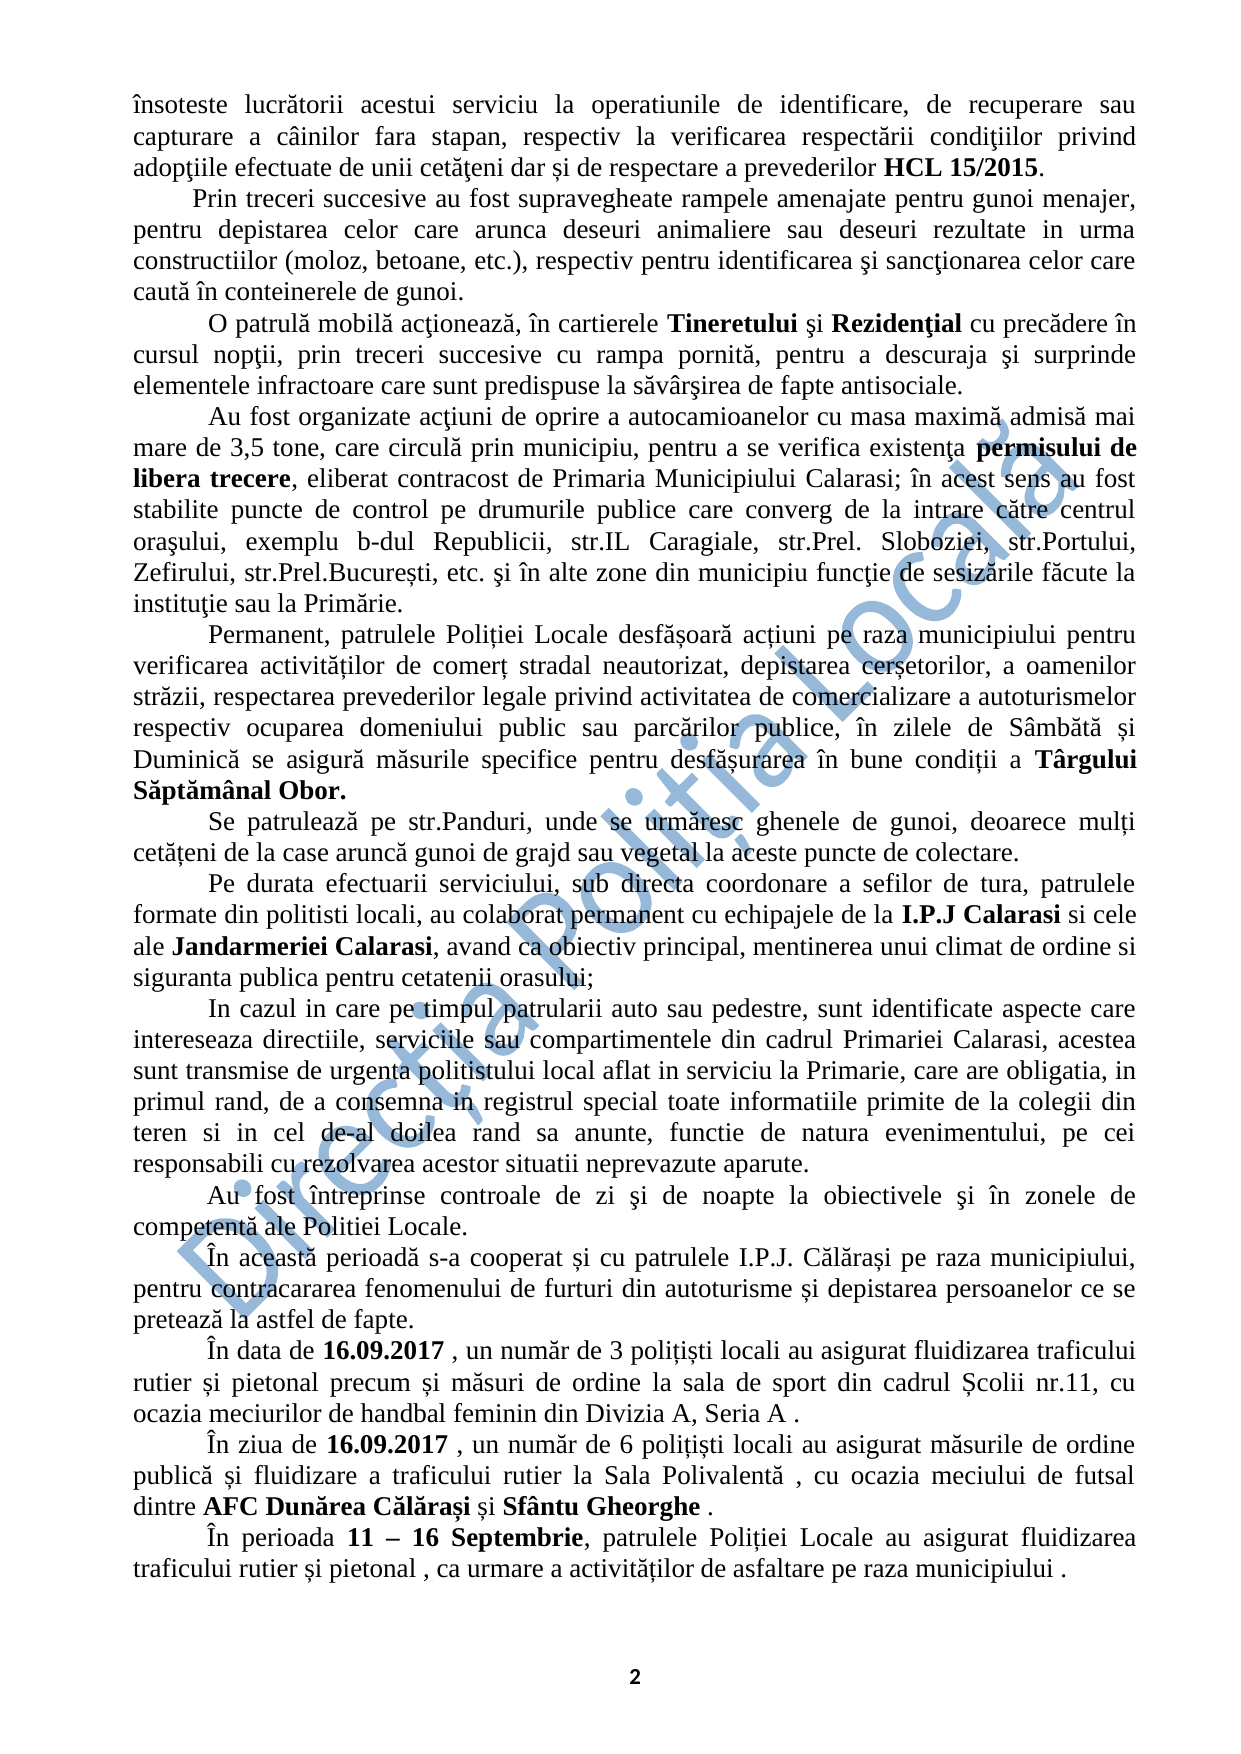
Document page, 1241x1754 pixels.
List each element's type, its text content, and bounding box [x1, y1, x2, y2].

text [133, 89, 1137, 182]
text În perioada 11 – 16 Septembrie, patrulele Poliției Locale au asigurat fluidizarea traficului rutier și pietonal , ca urmare a activităților de asfaltare pe raza municipiului . [133, 1521, 1137, 1584]
text În această perioadă s-a cooperat și cu patrulele I.P.J. Călărași pe raza municipiului, pentru contracararea fenomenului de furturi din autoturisme și depistarea persoanelor ce se pretează la astfel de fapte. [133, 1241, 1137, 1334]
text Permanent, patrulele Poliției Locale desfășoară acțiuni pe raza municipiului pentru verificarea activităților de comerț stradal neautorizat, depistarea cerșetorilor, a oamenilor străzii, respectarea prevederilor legale privind activitatea de comercializare a autoturismelor respectiv ocuparea domeniului public sau parcărilor publice, în zilele de Sâmbătă și Duminică se asigură măsurile specifice pentru desfășurarea în bune condiții a Târgului Săptămânal Obor. [133, 618, 1137, 805]
text Pe durata efectuarii serviciului, sub directa coordonare a sefilor de tura, patrulele formate din politisti locali, au colaborat permanent cu echipajele de la I.P.J Calarasi si cele ale Jandarmeriei Calarasi, avand ca obiectiv principal, mentinerea unui climat de ordine si siguranta publica pentru cetatenii orasului; [133, 867, 1137, 992]
text În ziua de 16.09.2017 , un număr de 6 polițiști locali au asigurat măsurile de ordine publică și fluidizare a traficului rutier la Sala Polivalentă , cu ocazia meciului de futsal dintre AFC Dunărea Călărași și Sfântu Gheorghe . [133, 1428, 1137, 1521]
text In cazul in care pe timpul patrularii auto sau pedestre, sunt identificate aspecte care intereseaza directiile, serviciile sau compartimentele din cadrul Primariei Calarasi, acestea sunt transmise de urgenta politistului local aflat in serviciu la Primarie, care are obligatia, in primul rand, de a consemna in registrul special toate informatiile primite de la colegii din teren si in cel de-al doilea rand sa anunte, functie de natura evenimentului, pe cei responsabili cu rezolvarea acestor situatii neprevazute aparute. [133, 992, 1137, 1179]
text Se patrulează pe str.Panduri, unde se urmăresc ghenele de gunoi, deoarece mulți cetățeni de la case aruncă gunoi de grajd sau vegetal la aceste puncte de colectare. [133, 805, 1137, 867]
text O patrulă mobilă acţionează, în cartierele Tineretului şi Rezidenţial cu precădere în cursul nopţii, prin treceri succesive cu rampa pornită, pentru a descuraja şi surprinde elementele infractoare care sunt predispuse la săvârşirea de fapte antisociale. [133, 307, 1137, 400]
text Au fost întreprinse controale de zi şi de noapte la obiectivele şi în zonele de competentă ale Politiei Locale. [133, 1179, 1137, 1241]
text În data de 16.09.2017 , un număr de 3 polițiști locali au asigurat fluidizarea traficului rutier și pietonal precum și măsuri de ordine la sala de sport din cadrul Școlii nr.11, cu ocazia meciurilor de handbal feminin din Divizia A, Seria A . [133, 1334, 1137, 1428]
text Prin treceri succesive au fost supravegheate rampele amenajate pentru gunoi menajer, pentru depistarea celor care arunca deseuri animaliere sau deseuri rezultate in urma constructiilor (moloz, betoane, etc.), respectiv pentru identificarea şi sancţionarea celor care caută în conteinerele de gunoi. [133, 182, 1137, 307]
text Au fost organizate acţiuni de oprire a autocamioanelor cu masa maximă admisă mai mare de 3,5 tone, care circulă prin municipiu, pentru a se verifica existenţa permisului de libera trecere, eliberat contracost de Primaria Municipiului Calarasi; în acest sens au fost stabilite puncte de control pe drumurile publice care converg de la intrare către centrul oraşului, exemplu b-dul Republicii, str.IL Caragiale, str.Prel. Sloboziei, str.Portului, Zefirului, str.Prel.București, etc. şi în alte zone din municipiu funcţie de sesizările făcute la instituţie sau la Primărie. [133, 400, 1137, 618]
